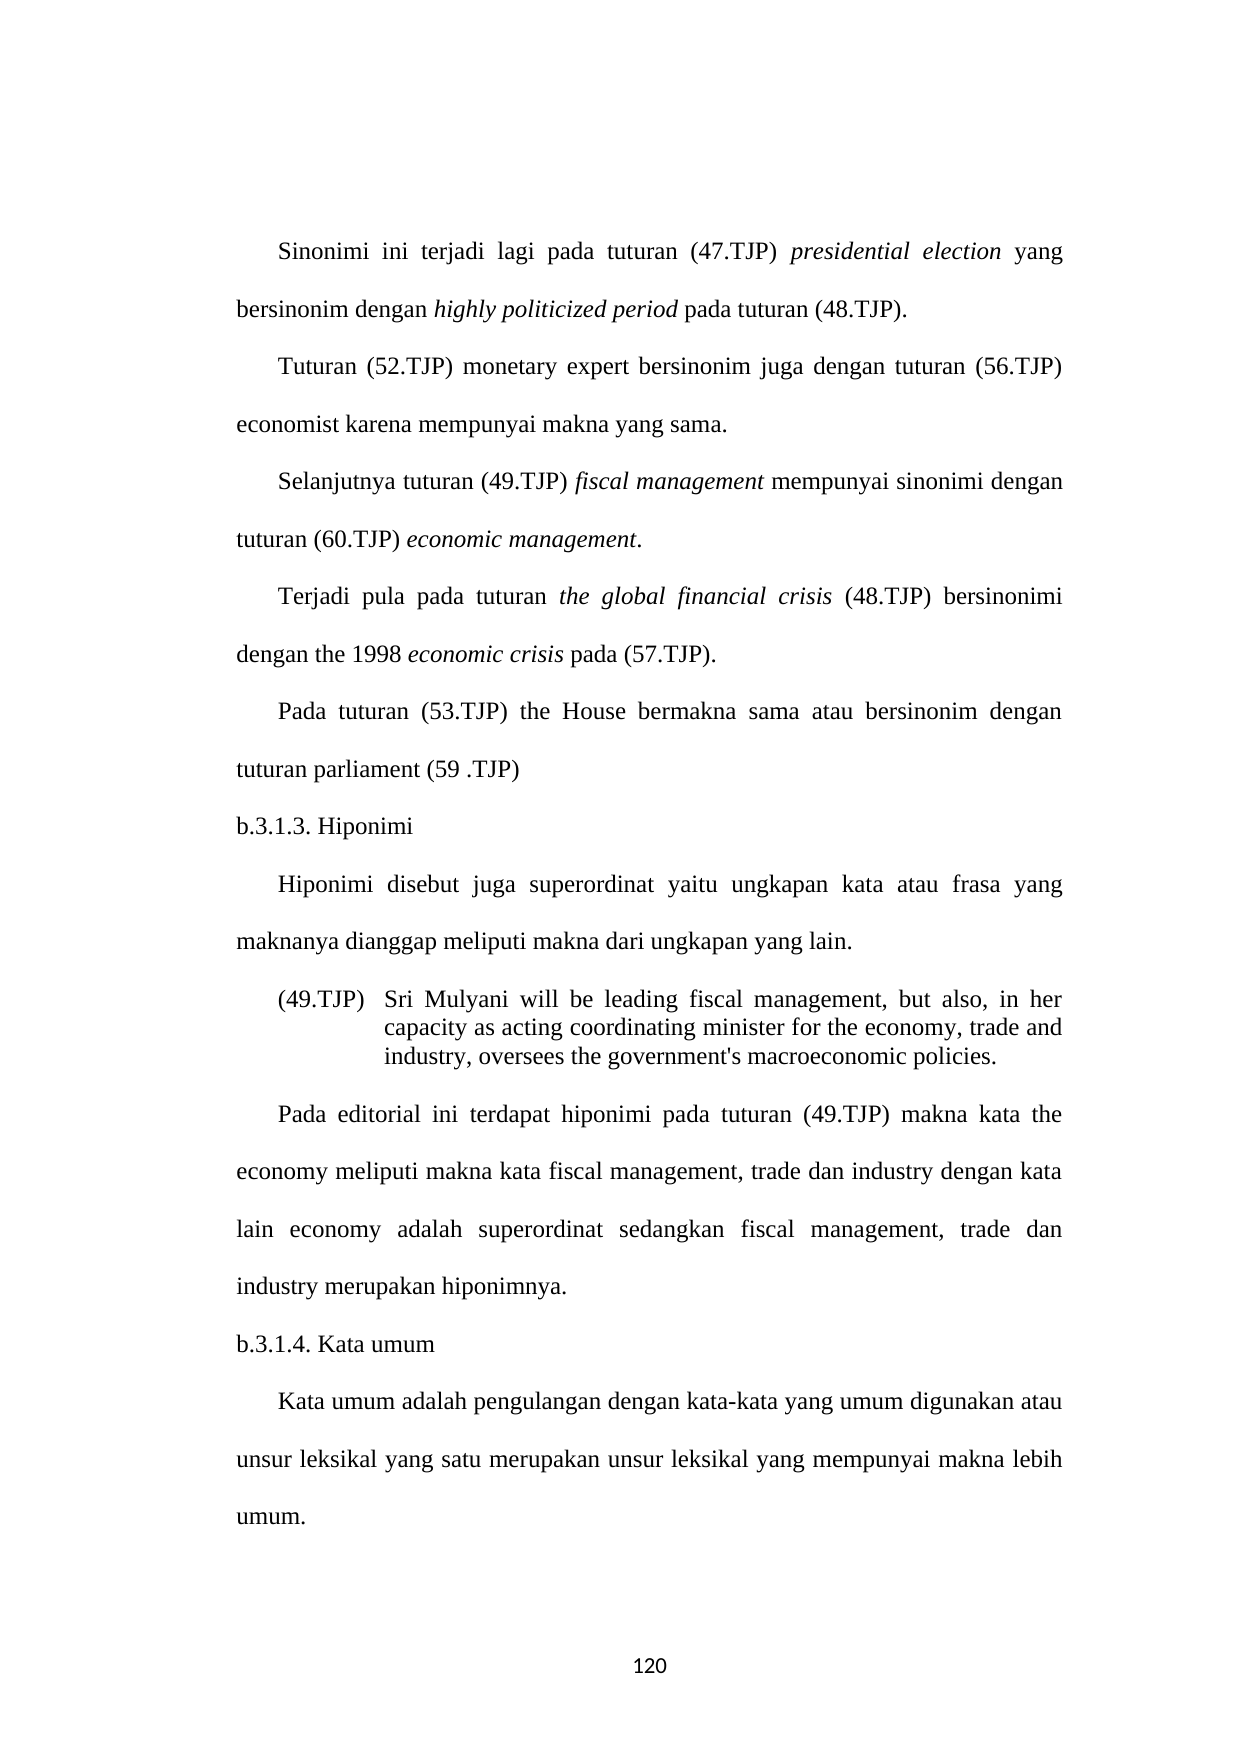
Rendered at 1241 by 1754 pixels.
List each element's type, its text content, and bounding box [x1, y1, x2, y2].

text Tuturan (52.TJP) monetary expert bersinonim juga dengan tuturan (56.TJP) economist karena mempunyai makna yang sama. [236, 351, 1063, 437]
text Hiponimi disebut juga superordinat yaitu ungkapan kata atau frasa yang maknanya dianggap meliputi makna dari ungkapan yang lain. [236, 869, 1063, 955]
text (49.TJP) Sri Mulyani will be leading fiscal management, but also, in her capacity as acting coordinating minister for the economy, trade and industry, oversees the government's macroeconomic policies. [278, 984, 1063, 1070]
text Terjadi pula pada tuturan the global financial crisis (48.TJP) bersinonimi dengan the 1998 economic crisis pada (57.TJP). [236, 581, 1063, 667]
text Sinonimi ini terjadi lagi pada tuturan (47.TJP) presidential election yang bersinonim dengan highly politicized period pada tuturan (48.TJP). [236, 236, 1063, 322]
text Selanjutnya tuturan (49.TJP) fiscal management mempunyai sinonimi dengan tuturan (60.TJP) economic management. [236, 466, 1063, 552]
text b.3.1.3. Hiponimi [236, 811, 1063, 840]
text b.3.1.4. Kata umum [236, 1329, 1063, 1357]
text Kata umum adalah pengulangan dengan kata-kata yang umum digunakan atau unsur leksikal yang satu merupakan unsur leksikal yang mempunyai makna lebih umum. [236, 1386, 1063, 1530]
text Pada editorial ini terdapat hiponimi pada tuturan (49.TJP) makna kata the economy meliputi makna kata fiscal management, trade dan industry dengan kata lain economy adalah superordinat sedangkan fiscal management, trade dan industry merupakan hiponimnya. [236, 1099, 1063, 1300]
text Pada tuturan (53.TJP) the House bermakna sama atau bersinonim dengan tuturan parliament (59 .TJP) [236, 696, 1063, 782]
